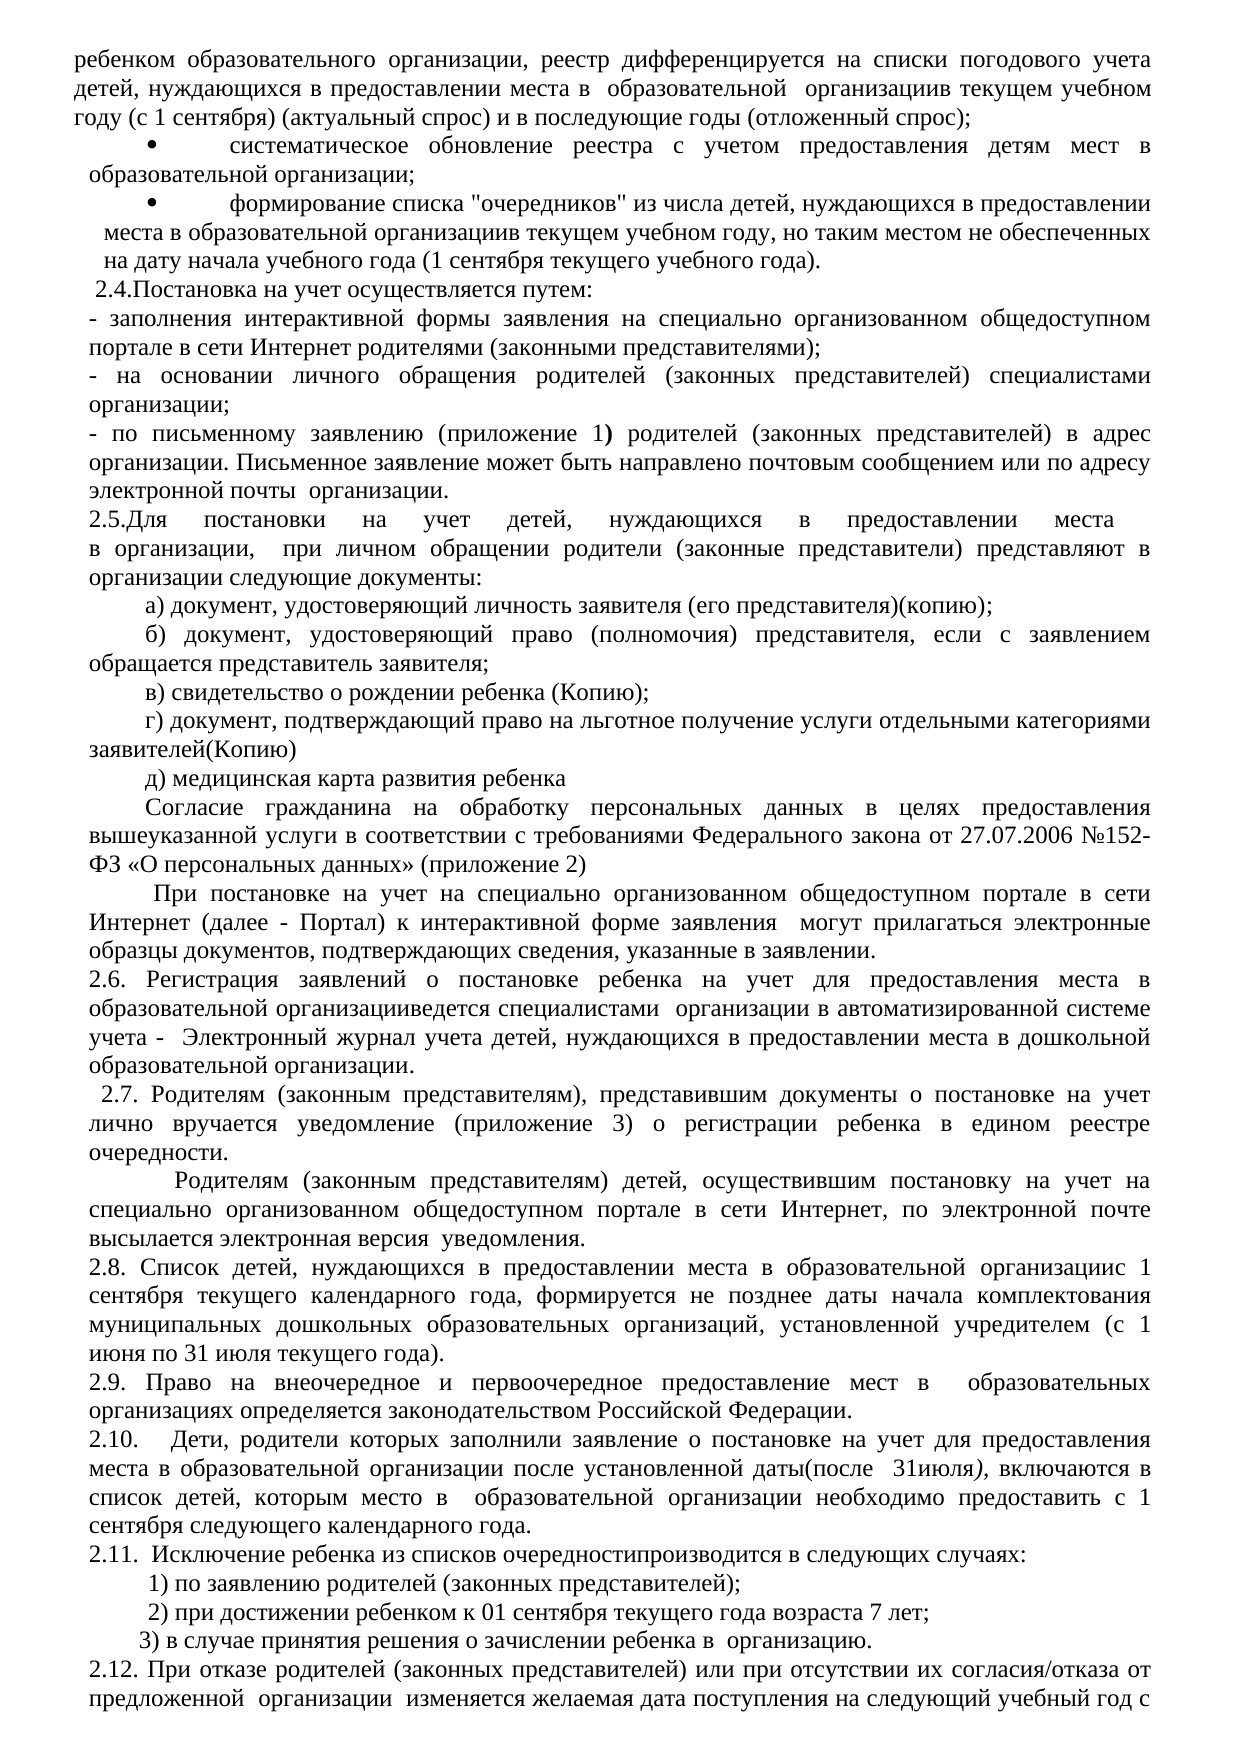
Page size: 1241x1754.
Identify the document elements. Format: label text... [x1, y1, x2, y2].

text а) документ, удостоверяющий личность заявителя (его представителя)(копию); [89, 591, 1152, 619]
text г) документ, подтверждающий право на льготное получение услуги отдельными категориями заявителей(Копию) [89, 706, 1152, 763]
text Родителям (законным представителям) детей, осуществившим постановку на учет на специально организованном общедоступном портале в сети Интернет, по электронной почте высылается электронная версия уведомления. [89, 1166, 1152, 1252]
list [74, 44, 1152, 131]
text 2.8. Список детей, нуждающихся в предоставлении места в образовательной организациис 1 сентября текущего календарного года, формируется не позднее даты начала комплектования муниципальных дошкольных образовательных организаций, установленной учредителем (с 1 июня по 31 июля текущего года). [89, 1252, 1152, 1367]
text 3) в случае принятия решения о зачислении ребенка в организацию. [89, 1626, 1152, 1654]
text б) документ, удостоверяющий право (полномочия) представителя, если с заявлением обращается представитель заявителя; [89, 619, 1152, 677]
text д) медицинская карта развития ребенка [89, 763, 1152, 792]
list формирование списка "очередников" из числа детей, нуждающихся в предоставлении места в образовательной организациив текущем учебном году, но таким местом не обеспеченных на дату начала учебного года (1 сентября текущего учебного года). [103, 188, 1152, 274]
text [89, 1654, 1152, 1712]
text 2.6. Регистрация заявлений о постановке ребенка на учет для предоставления места в образовательной организацииведется специалистами организации в автоматизированной системе учета - Электронный журнал учета детей, нуждающихся в предоставлении места в дошкольной образовательной организации. [89, 964, 1152, 1079]
text 2.9. Право на внеочередное и первоочередное предоставление мест в образовательных организациях определяется законодательством Российской Федерации. [89, 1367, 1152, 1424]
list систематическое обновление реестра с учетом предоставления детям мест в образовательной организации; [89, 131, 1152, 188]
text в) свидетельство о рождении ребенка (Копию); [89, 677, 1152, 706]
text 2.11. Исключение ребенка из списков очередностипроизводится в следующих случаях: [89, 1539, 1152, 1568]
text - заполнения интерактивной формы заявления на специально организованном общедоступном портале в сети Интернет родителями (законными представителями); [89, 303, 1152, 361]
text 2.7. Родителям (законным представителям), представившим документы о постановке на учет лично вручается уведомление (приложение 3) о регистрации ребенка в едином реестре очередности. [89, 1079, 1152, 1166]
text - на основании личного обращения родителей (законных представителей) специалистами организации; [89, 361, 1152, 418]
text 2.10. Дети, родители которых заполнили заявление о постановке на учет для предоставления места в образовательной организации после установленной даты(после 31июля), включаются в список детей, которым место в образовательной организации необходимо предоставить с 1 сентября следующего календарного года. [89, 1424, 1152, 1539]
text При постановке на учет на специально организованном общедоступном портале в сети Интернет (далее - Портал) к интерактивной форме заявления могут прилагаться электронные образцы документов, подтверждающих сведения, указанные в заявлении. [89, 878, 1152, 964]
text 1) по заявлению родителей (законных представителей); [89, 1568, 1152, 1597]
text 2.4.Постановка на учет осуществляется путем: [89, 274, 1152, 303]
text 2) при достижении ребенком к 01 сентября текущего года возраста 7 лет; [89, 1597, 1152, 1626]
text - по письменному заявлению (приложение 1) родителей (законных представителей) в адрес организации. Письменное заявление может быть направлено почтовым сообщением или по адресу электронной почты организации. [89, 418, 1152, 504]
text Согласие гражданина на обработку персональных данных в целях предоставления вышеуказанной услуги в соответствии с требованиями Федерального закона от 27.07.2006 №152-ФЗ «О персональных данных» (приложение 2) [89, 792, 1152, 878]
text 2.5.Для постановки на учет детей, нуждающихся в предоставлении места в организации, при личном обращении родители (законные представители) представляют в организации следующие документы: [89, 504, 1152, 591]
